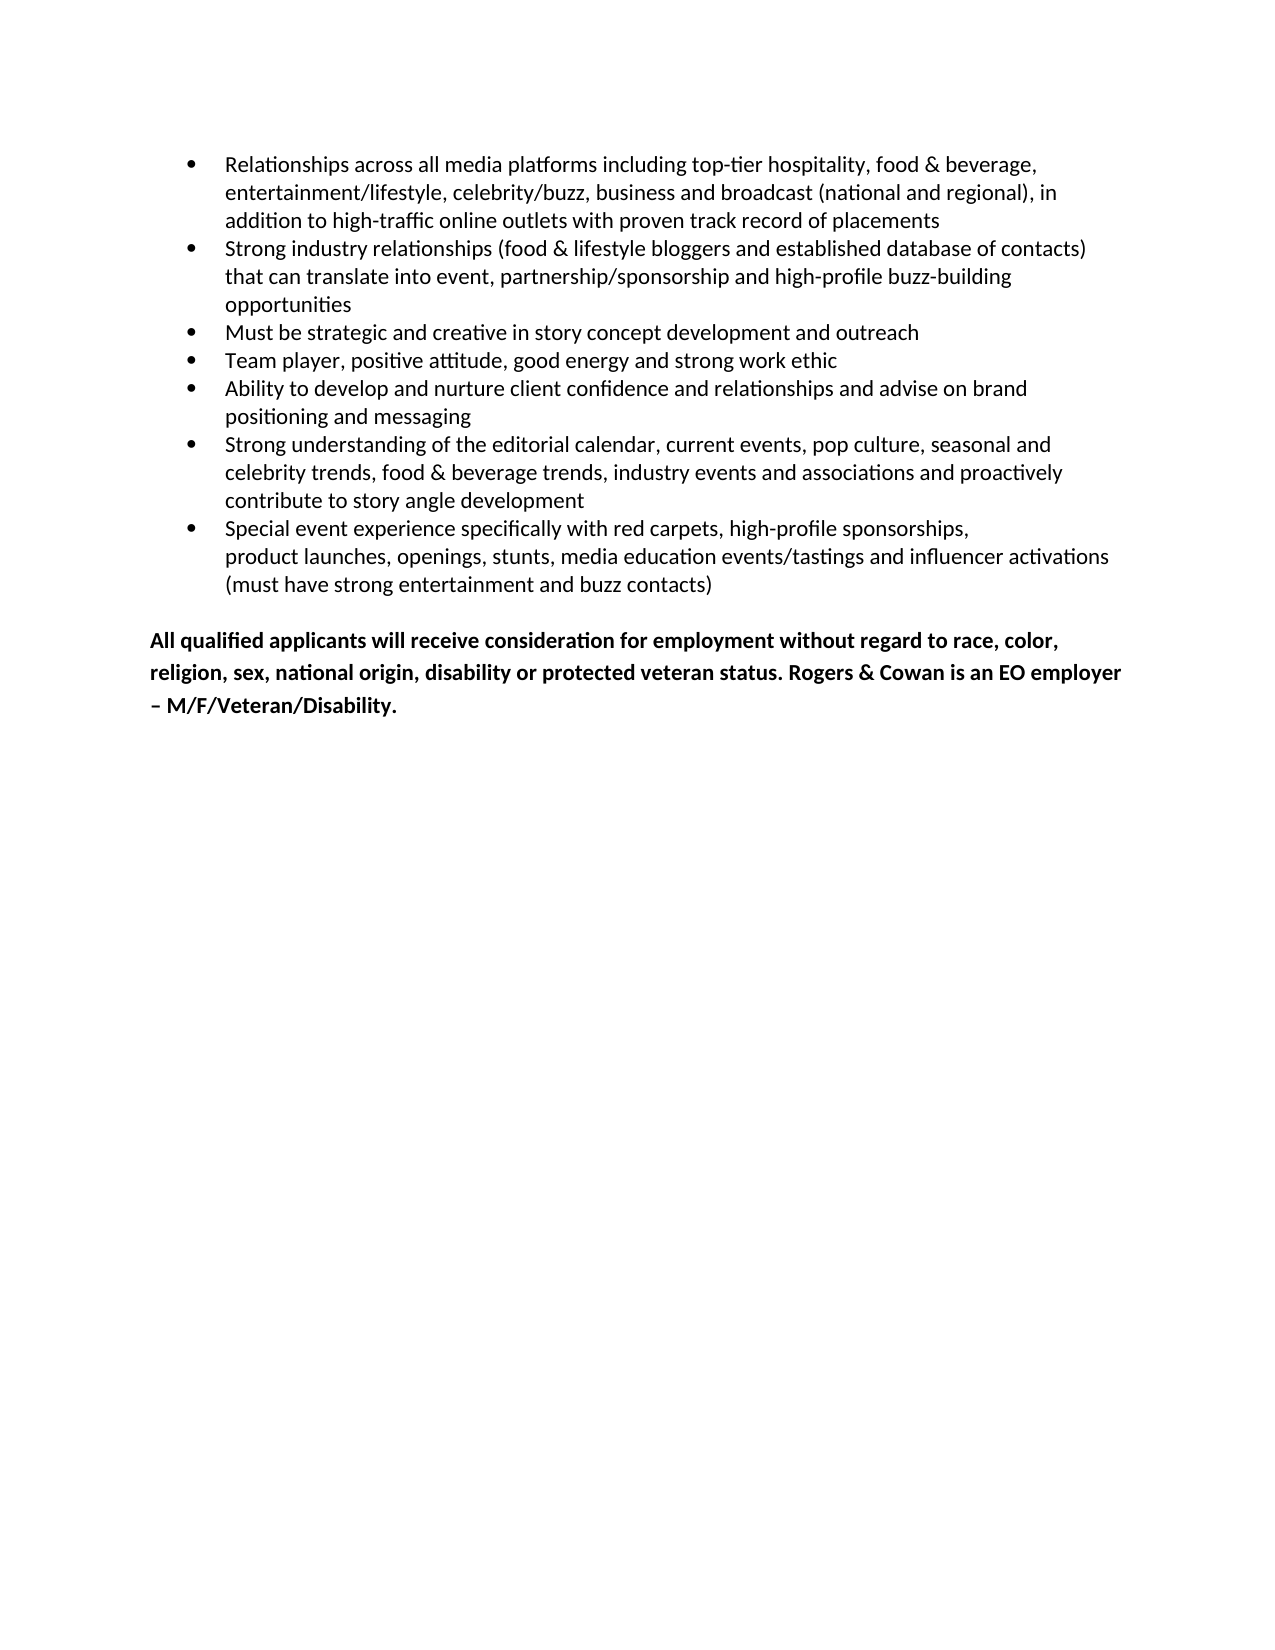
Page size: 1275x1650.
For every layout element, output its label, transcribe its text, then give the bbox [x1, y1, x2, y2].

text All qualified applicants will receive consideration for employment without regard to race, color, religion, sex, national origin, disability or protected veteran status. Rogers & Cowan is an EO employer – M/F/Veteran/Disability. [150, 626, 1125, 719]
list Team player, positive attitude, good energy and strong work ethic [187, 346, 1125, 374]
list Relationships across all media platforms including top-tier hospitality, food & beverage, entertainment/lifestyle, celebrity/buzz, business and broadcast (national and regional), in addition to high-traffic online outlets with proven track record of placements [187, 150, 1125, 234]
list Ability to develop and nurture client confidence and relationships and advise on brand positioning and messaging [187, 374, 1125, 430]
list Special event experience specifically with red carpets, high-profile sponsorships, product launches, openings, stunts, media education events/tastings and influencer activations (must have strong entertainment and buzz contacts) [187, 514, 1125, 598]
list Strong understanding of the editorial calendar, current events, pop culture, seasonal and celebrity trends, food & beverage trends, industry events and associations and proactively contribute to story angle development [187, 430, 1125, 514]
list Strong industry relationships (food & lifestyle bloggers and established database of contacts) that can translate into event, partnership/sponsorship and high-profile buzz-building opportunities [187, 234, 1125, 318]
list Must be strategic and creative in story concept development and outreach [187, 318, 1125, 346]
